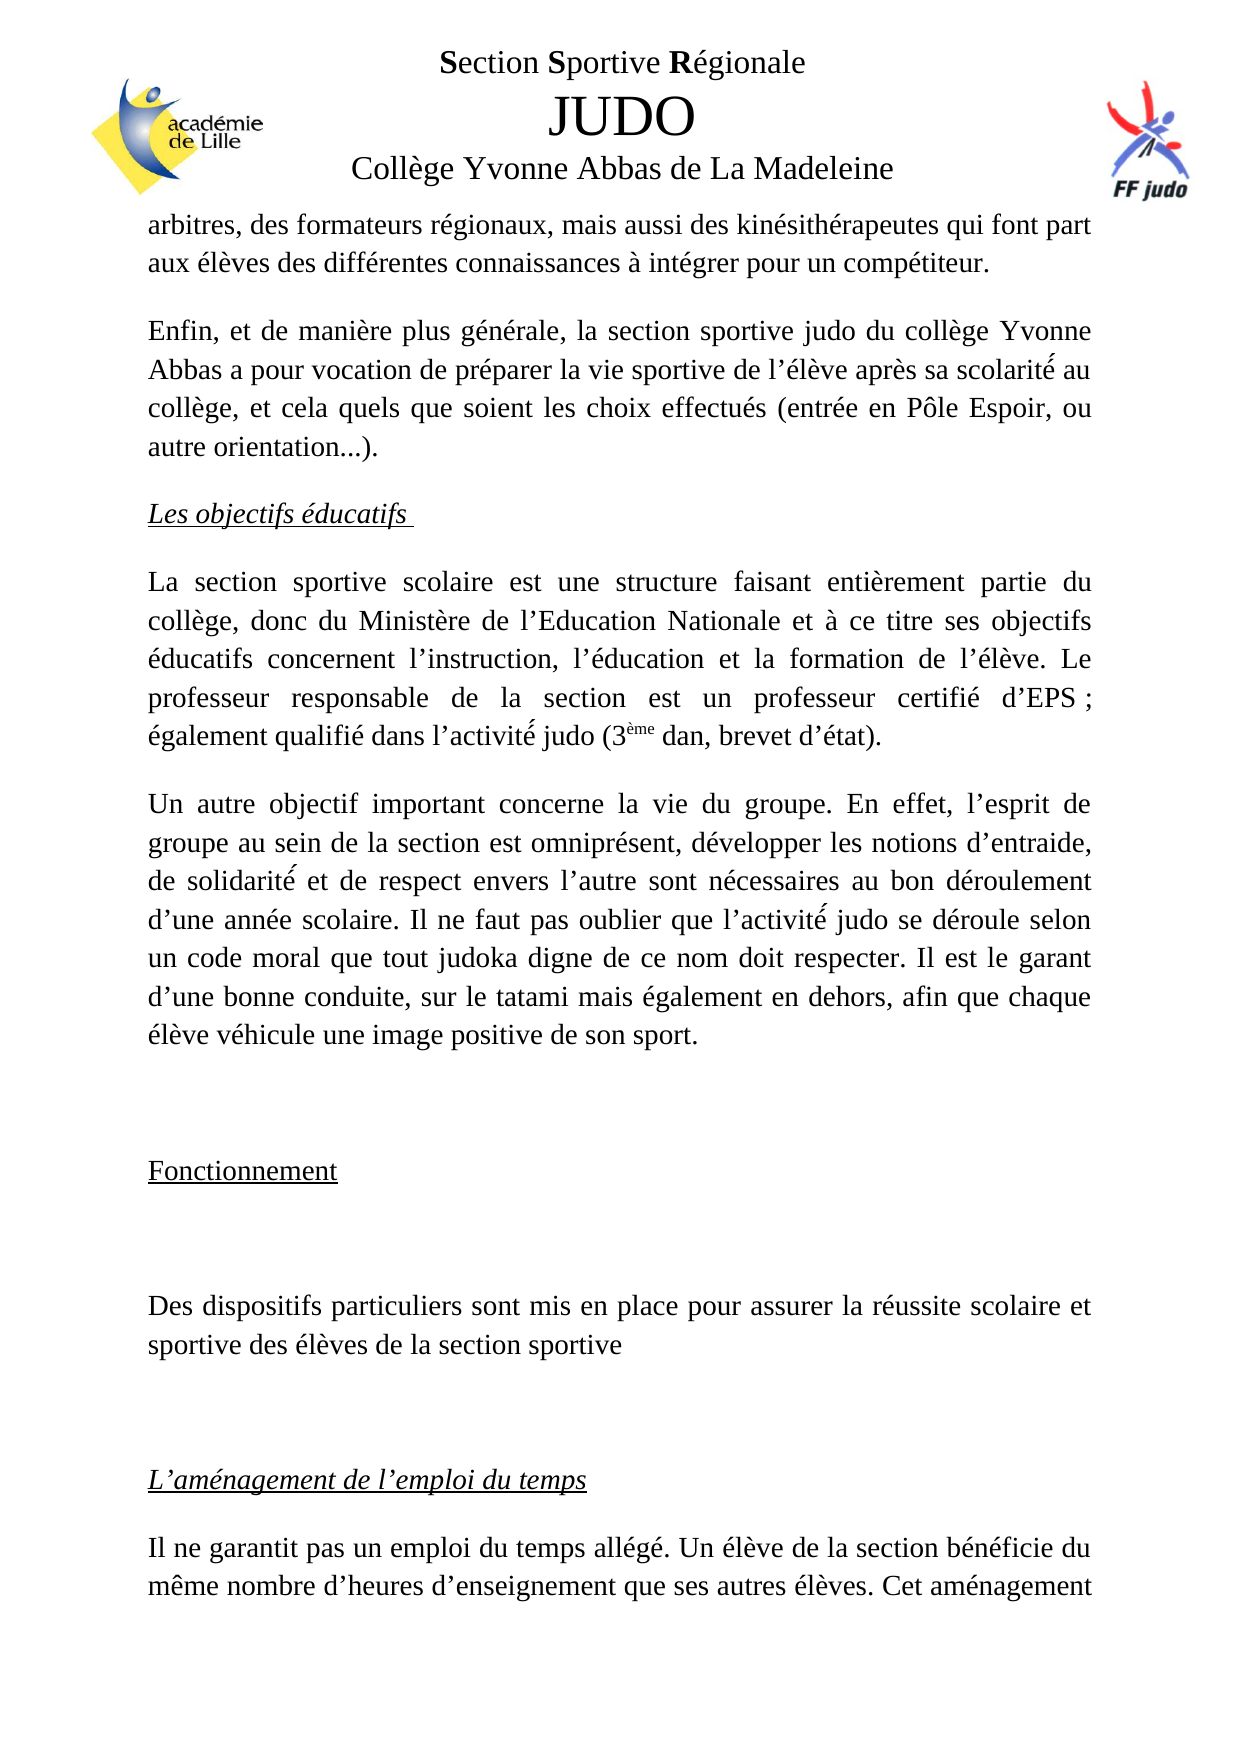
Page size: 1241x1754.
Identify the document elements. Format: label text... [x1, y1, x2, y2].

text Un autre objectif important concerne la vie du groupe. En effet, l’esprit de groupe au sein de la section est omniprésent, développer les notions d’entraide, de solidarité́ et de respect envers l’autre sont nécessaires au bon déroulement d’une année scolaire. Il ne faut pas oublier que l’activité́ judo se déroule selon un code moral que tout judoka digne de ce nom doit respecter. Il est le garant d’une bonne conduite, sur le tatami mais également en dehors, afin que chaque élève véhicule une image positive de son sport. [148, 786, 1093, 1051]
text Enfin, et de manière plus générale, la section sportive judo du collège Yvonne Abbas a pour vocation de préparer la vie sportive de l’élève après sa scolarité́ au collège, et cela quels que soient les choix effectués (entrée en Pôle Espoir, ou autre orientation...). [148, 313, 1093, 462]
text La section sportive scolaire est une structure faisant entièrement partie du collège, donc du Ministère de l’Education Nationale et à ce titre ses objectifs éducatifs concernent l’instruction, l’éducation et la formation de l’élève. Le professeur responsable de la section est un professeur certifié d’EPS ; également qualifié dans l’activité́ judo (3ème dan, brevet d’état). [148, 564, 1093, 752]
text Des dispositifs particuliers sont mis en place pour assurer la réussite scolaire et sportive des élèves de la section sportive [148, 1288, 1093, 1360]
text Fonctionnement [148, 1153, 1093, 1186]
picture [1090, 75, 1211, 207]
text Les objectifs éducatifs [148, 497, 1093, 530]
text L’aménagement de l’emploi du temps [148, 1462, 1093, 1496]
picture [73, 73, 288, 207]
